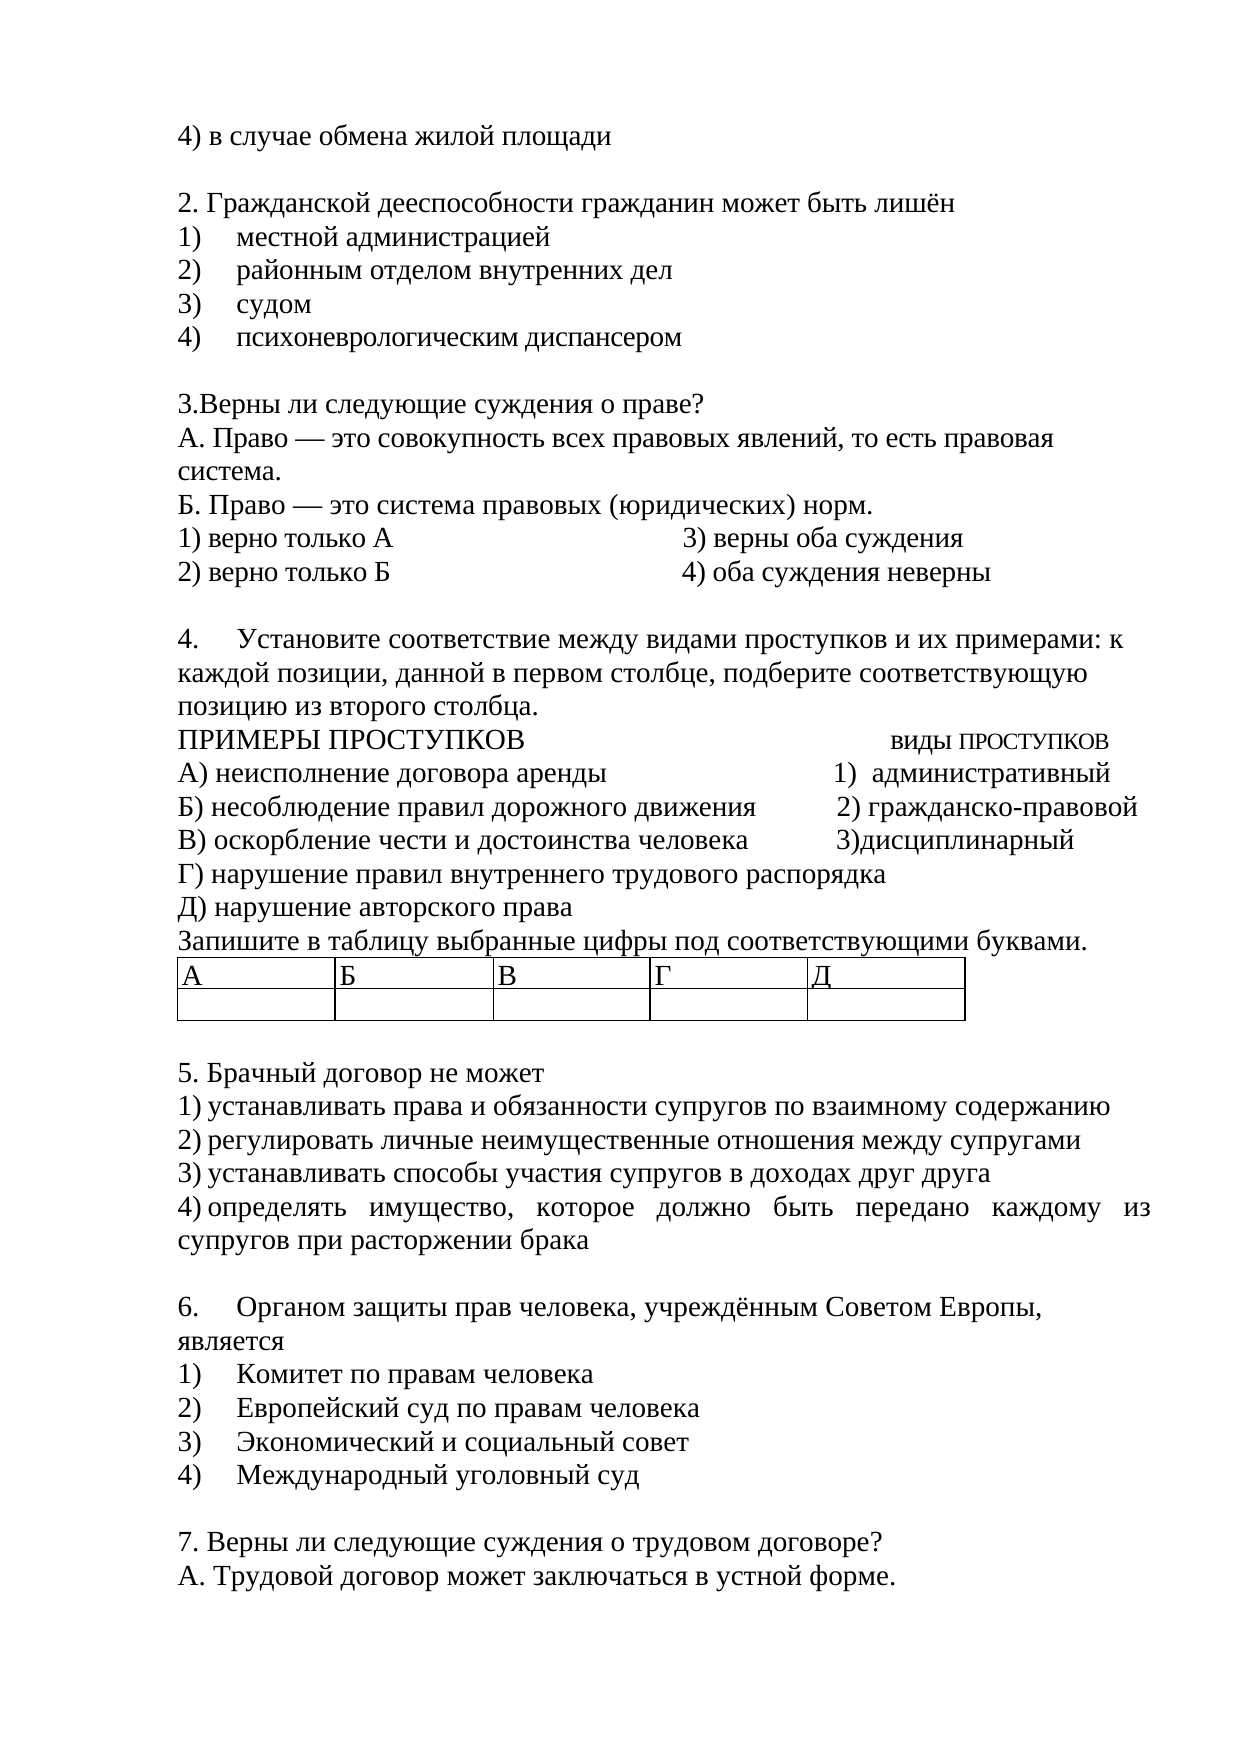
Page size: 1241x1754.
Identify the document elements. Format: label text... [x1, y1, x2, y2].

list Г) нарушение правил внутреннего трудового распорядка [177, 856, 1152, 889]
text В) оскорбление чести и достоинства человека 3)дисциплинарный [177, 822, 1152, 856]
list судом [177, 286, 1152, 319]
text Б) несоблюдение правил дорожного движения 2) гражданско-правовой [177, 789, 1152, 822]
list психоневрологическим диспансером [177, 319, 1152, 353]
text 4) в случае обмена жилой площади [177, 118, 1152, 152]
list регулировать личные неимущественные отношения между супругами [177, 1122, 1152, 1155]
list Международный уголовный суд [177, 1457, 1152, 1491]
list Европейский суд по правам человека [177, 1390, 1152, 1424]
list А. Право — это совокупность всех правовых явлений, то есть правовая система. Б. Право — это система правовых (юридических) норм. [177, 420, 1152, 521]
list Экономический и социальный совет [177, 1424, 1152, 1457]
text 7. Верны ли следующие суждения о трудовом договоре? [177, 1524, 1152, 1558]
list 3.Верны ли следующие суждения о праве? [177, 386, 1152, 420]
list Комитет по правам человека [177, 1357, 1152, 1390]
list Д) нарушение авторского права [177, 889, 1152, 923]
text А) неисполнение договора аренды 1) административный [177, 755, 1152, 789]
list устанавливать права и обязанности супругов по взаимному содержанию [177, 1088, 1152, 1122]
list Установите соответствие между видами проступков и их примерами: к каждой позиции, данной в первом столбце, подберите соответствующую позицию из второго столбца. [177, 621, 1152, 722]
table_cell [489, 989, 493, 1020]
list Органом защиты прав человека, учреждённым Советом Европы, является [177, 1289, 1152, 1357]
list районным отделом внутренних дел [177, 252, 1152, 286]
text 5. Брачный договор не может [177, 1055, 1152, 1088]
list 2) верно только Б 4) оба суждения неверны [177, 554, 1152, 588]
list 1) верно только А 3) верны оба суждения [177, 521, 1152, 554]
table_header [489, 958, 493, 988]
list местной администрацией [177, 219, 1152, 252]
list устанавливать способы участия супругов в доходах друг друга [177, 1155, 1152, 1189]
text А. Трудовой договор может заключаться в устной форме. [177, 1558, 1152, 1591]
list Запишите в таблицу выбранные цифры под соответствующими буквами. [177, 923, 1152, 957]
list определять имущество, которое должно быть передано каждому из супругов при расторжении брака [177, 1189, 1152, 1256]
text ПРИМЕРЫ ПРОСТУПКОВ виды проступков [177, 722, 1152, 755]
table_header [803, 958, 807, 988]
text 2. Гражданской дееспособности гражданин может быть лишён [177, 185, 1152, 219]
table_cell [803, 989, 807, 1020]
